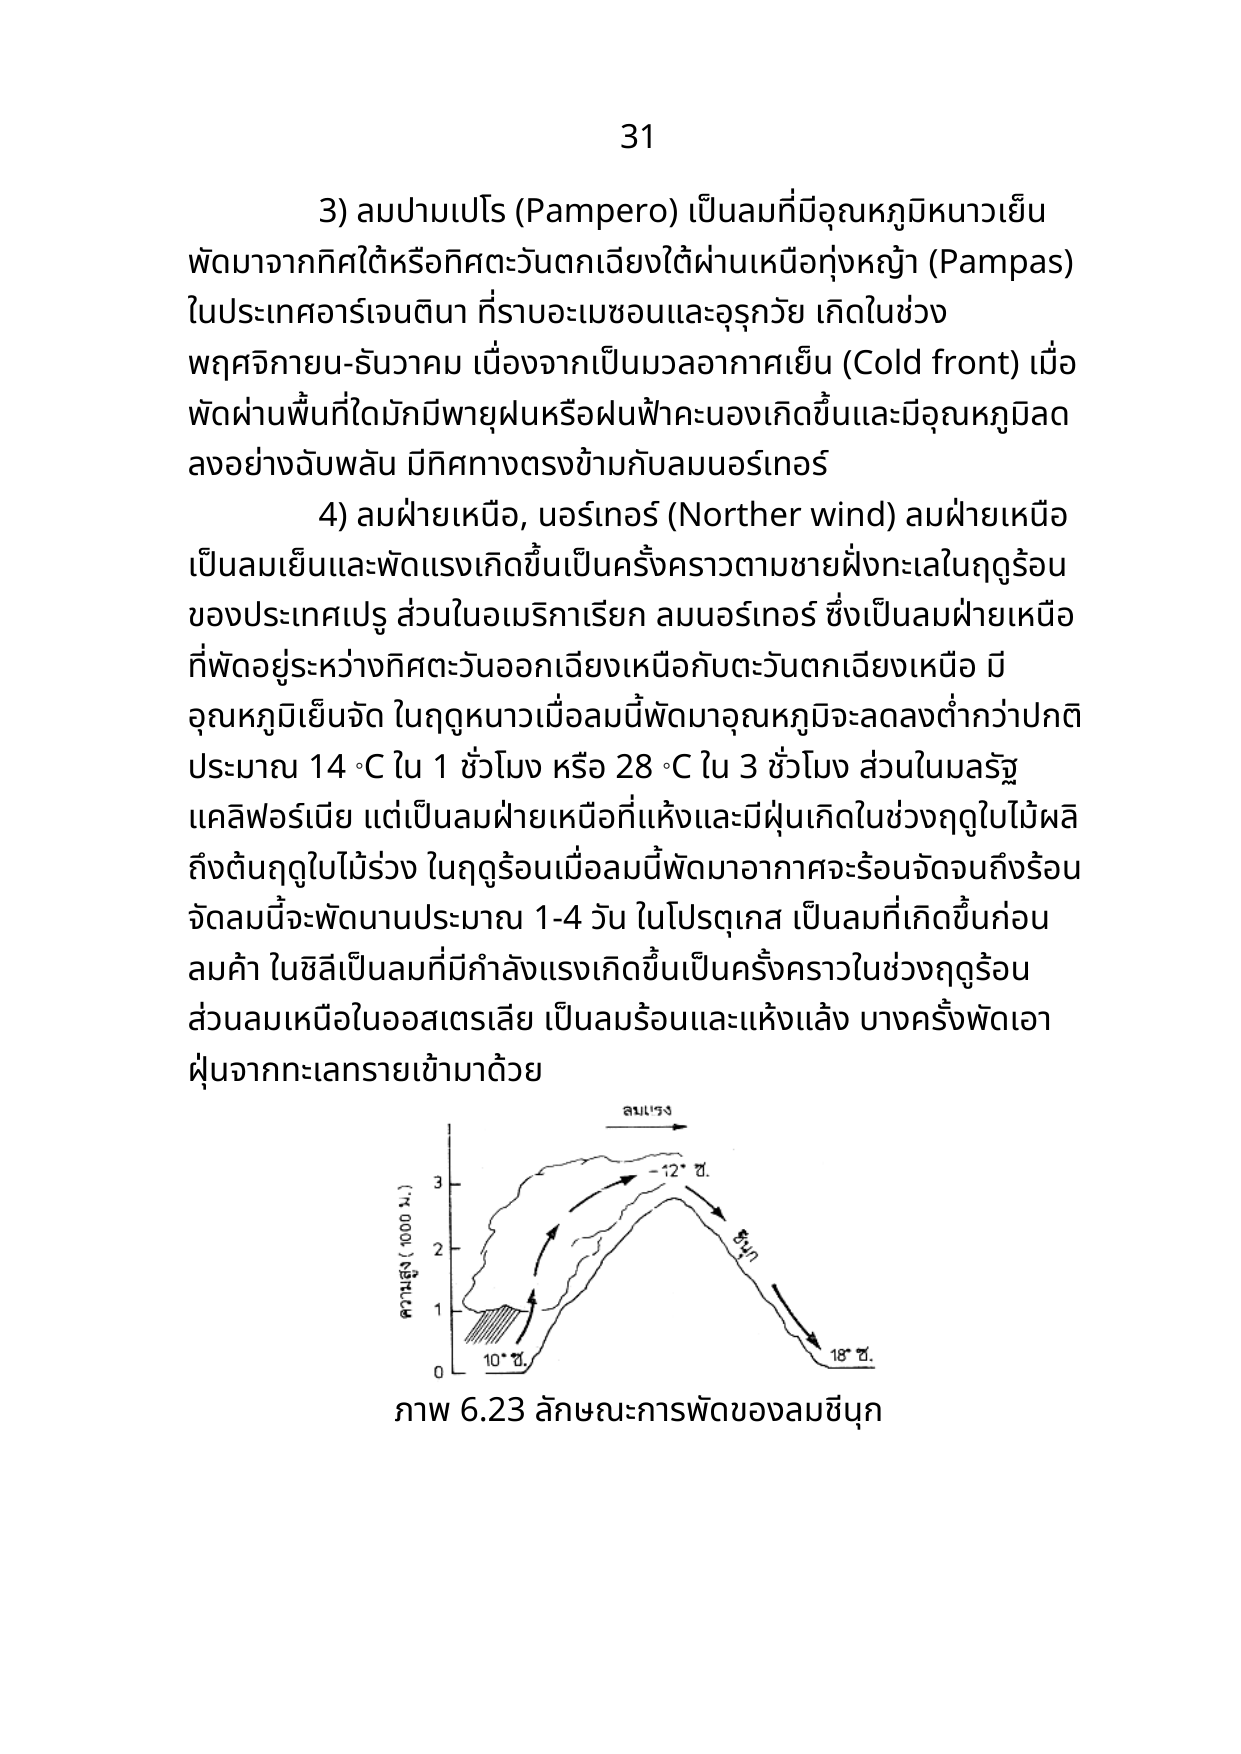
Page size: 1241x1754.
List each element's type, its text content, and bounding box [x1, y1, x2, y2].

text ภาพ 6.23 ลักษณะการพัดของลมชีนุก [187, 1386, 1090, 1437]
text 4) ลมฝ่ายเหนือ, นอร์เทอร์ (Norther wind) ลมฝ่ายเหนือ เป็นลมเย็นและพัดแรงเกิดขึ้นเป็นครั้งคราวตามชายฝั่งทะเลในฤดูร้อนของประเทศเปรู ส่วนในอเมริกาเรียก ลมนอร์เทอร์ ซึ่งเป็นลมฝ่ายเหนือที่พัดอยู่ระหว่างทิศตะวันออกเฉียงเหนือกับตะวันตกเฉียงเหนือ มีอุณหภูมิเย็นจัด ในฤดูหนาวเมื่อลมนี้พัดมาอุณหภูมิจะลดลงต่ำกว่าปกติ ประมาณ 14 °C ใน 1 ชั่วโมง หรือ 28 °C ใน 3 ชั่วโมง ส่วนในมลรัฐแคลิฟอร์เนีย แต่เป็นลมฝ่ายเหนือที่แห้งและมีฝุ่นเกิดในช่วงฤดูใบไม้ผลิถึงต้นฤดูใบไม้ร่วง ในฤดูร้อนเมื่อลมนี้พัดมาอากาศจะร้อนจัดจนถึงร้อนจัดลมนี้จะพัดนานประมาณ 1-4 วัน ในโปรตุเกส เป็นลมที่เกิดขึ้นก่อนลมค้า ในชิลีเป็นลมที่มีกำลังแรงเกิดขึ้นเป็นครั้งคราวในช่วงฤดูร้อน ส่วนลมเหนือในออสเตรเลีย เป็นลมร้อนและแห้งแล้ง บางครั้งพัดเอาฝุ่นจากทะเลทรายเข้ามาด้วย [187, 490, 1090, 1096]
picture [390, 1096, 887, 1386]
text 3) ลมปามเปโร (Pampero) เป็นลมที่มีอุณหภูมิหนาวเย็น พัดมาจากทิศใต้หรือทิศตะวันตกเฉียงใต้ผ่านเหนือทุ่งหญ้า (Pampas) ในประเทศอาร์เจนตินา ที่ราบอะเมซอนและอุรุกวัย เกิดในช่วงพฤศจิกายน-ธันวาคม เนื่องจากเป็นมวลอากาศเย็น (Cold front) เมื่อพัดผ่านพื้นที่ใดมักมีพายุฝนหรือฝนฟ้าคะนองเกิดขึ้นและมีอุณหภูมิลดลงอย่างฉับพลัน มีทิศทางตรงข้ามกับลมนอร์เทอร์ [187, 187, 1090, 490]
